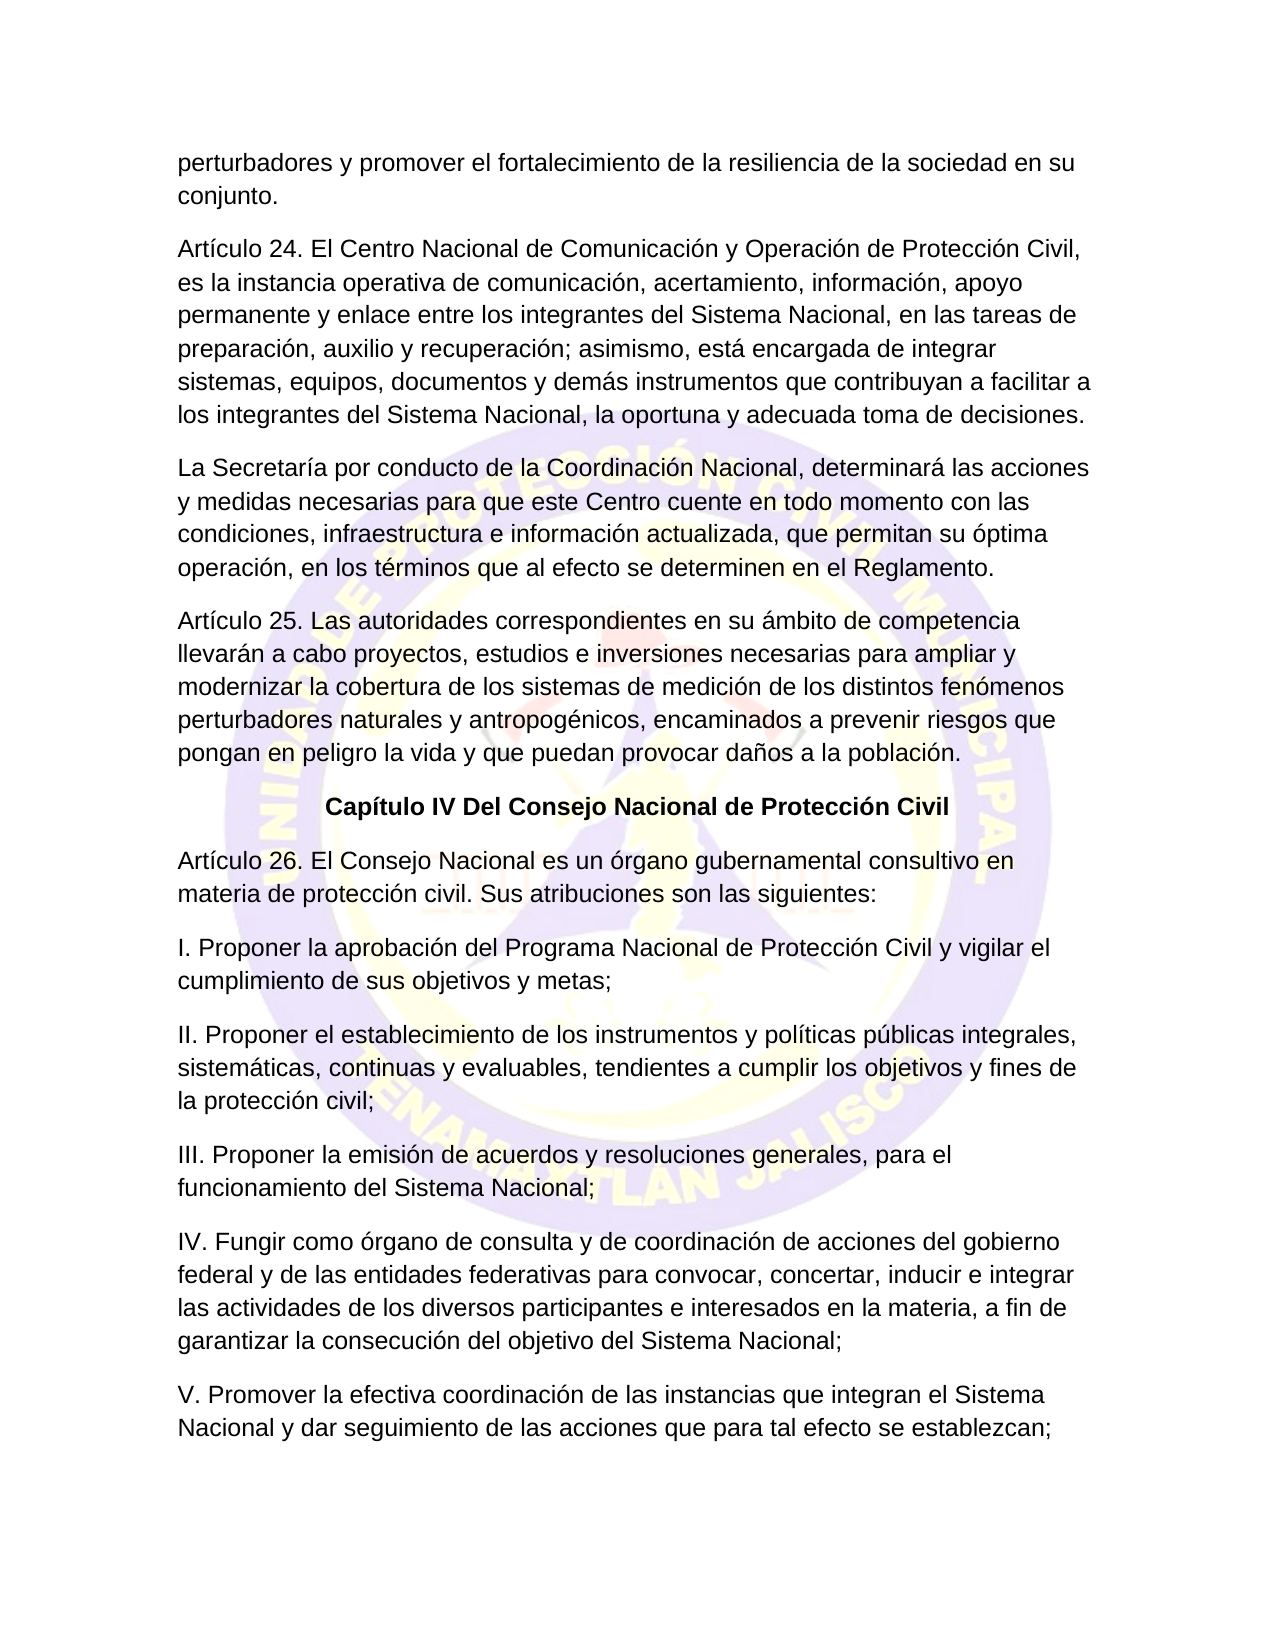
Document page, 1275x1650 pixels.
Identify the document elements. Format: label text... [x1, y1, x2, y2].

text La Secretaría por conducto de la Coordinación Nacional, determinará las acciones y medidas necesarias para que este Centro cuente en todo momento con las condiciones, infraestructura e información actualizada, que permitan su óptima operación, en los términos que al efecto se determinen en el Reglamento. [177, 453, 1098, 581]
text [177, 148, 1098, 209]
text Artículo 25. Las autoridades correspondientes en su ámbito de competencia llevarán a cabo proyectos, estudios e inversiones necesarias para ampliar y modernizar la cobertura de los sistemas de medición de los distintos fenómenos perturbadores naturales y antropogénicos, encaminados a prevenir riesgos que pongan en peligro la vida y que puedan provocar daños a la población. [177, 606, 1098, 767]
text V. Promover la efectiva coordinación de las instancias que integran el Sistema Nacional y dar seguimiento de las acciones que para tal efecto se establezcan; [177, 1379, 1098, 1441]
text III. Proponer la emisión de acuerdos y resoluciones generales, para el funcionamiento del Sistema Nacional; [177, 1140, 1098, 1202]
text I. Proponer la aprobación del Programa Nacional de Protección Civil y vigilar el cumplimiento de sus objetivos y metas; [177, 933, 1098, 995]
text IV. Fungir como órgano de consulta y de coordinación de acciones del gobierno federal y de las entidades federativas para convocar, concertar, inducir e integrar las actividades de los diversos participantes e interesados en la materia, a fin de garantizar la consecución del objetivo del Sistema Nacional; [177, 1227, 1098, 1354]
text Artículo 26. El Consejo Nacional es un órgano gubernamental consultivo en materia de protección civil. Sus atribuciones son las siguientes: [177, 846, 1098, 908]
text Capítulo IV Del Consejo Nacional de Protección Civil [177, 792, 1098, 821]
text II. Proponer el establecimiento de los instrumentos y políticas públicas integrales, sistemáticas, continuas y evaluables, tendientes a cumplir los objetivos y fines de la protección civil; [177, 1020, 1098, 1115]
text Artículo 24. El Centro Nacional de Comunicación y Operación de Protección Civil, es la instancia operativa de comunicación, acertamiento, información, apoyo permanente y enlace entre los integrantes del Sistema Nacional, en las tareas de preparación, auxilio y recuperación; asimismo, está encargada de integrar sistemas, equipos, documentos y demás instrumentos que contribuyan a facilitar a los integrantes del Sistema Nacional, la oportuna y adecuada toma de decisiones. [177, 234, 1098, 428]
